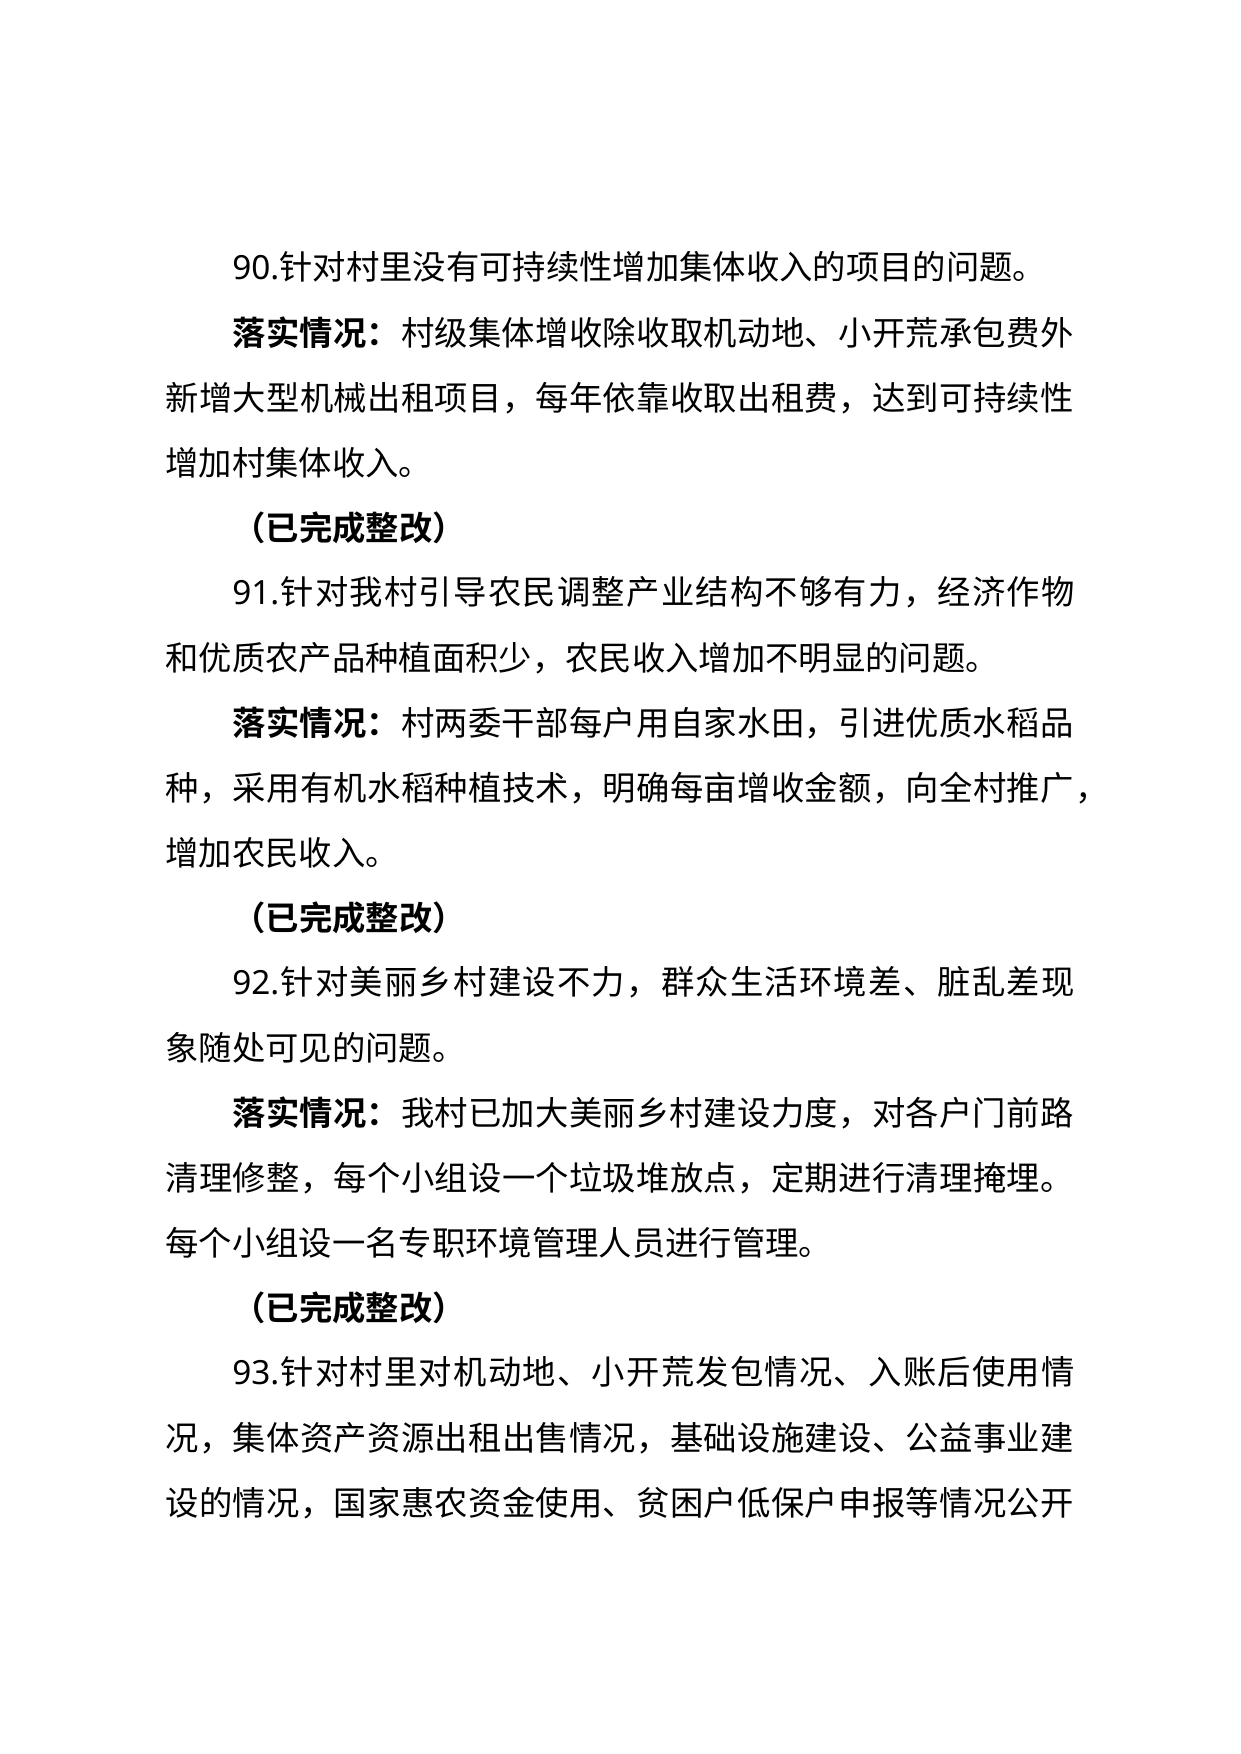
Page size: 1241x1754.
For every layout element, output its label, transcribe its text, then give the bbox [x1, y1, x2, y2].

text 落实情况：村两委干部每户用自家水田，引进优质水稻品种，采用有机水稻种植技术，明确每亩增收金额，向全村推广，增加农民收入。 [165, 688, 1075, 883]
text 90.针对村里没有可持续性增加集体收入的项目的问题。 [165, 233, 1075, 298]
text 落实情况：我村已加大美丽乡村建设力度，对各户门前路清理修整，每个小组设一个垃圾堆放点，定期进行清理掩埋。每个小组设一名专职环境管理人员进行管理。 [165, 1078, 1075, 1273]
subtitle （已完成整改） [165, 493, 1075, 558]
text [165, 1338, 1075, 1533]
subtitle （已完成整改） [165, 883, 1075, 948]
subtitle （已完成整改） [165, 1273, 1075, 1338]
text 92.针对美丽乡村建设不力，群众生活环境差、脏乱差现象随处可见的问题。 [165, 948, 1075, 1078]
text 91.针对我村引导农民调整产业结构不够有力，经济作物和优质农产品种植面积少，农民收入增加不明显的问题。 [165, 558, 1075, 688]
text 落实情况：村级集体增收除收取机动地、小开荒承包费外，新增大型机械出租项目，每年依靠收取出租费，达到可持续性增加村集体收入。 [165, 298, 1075, 493]
